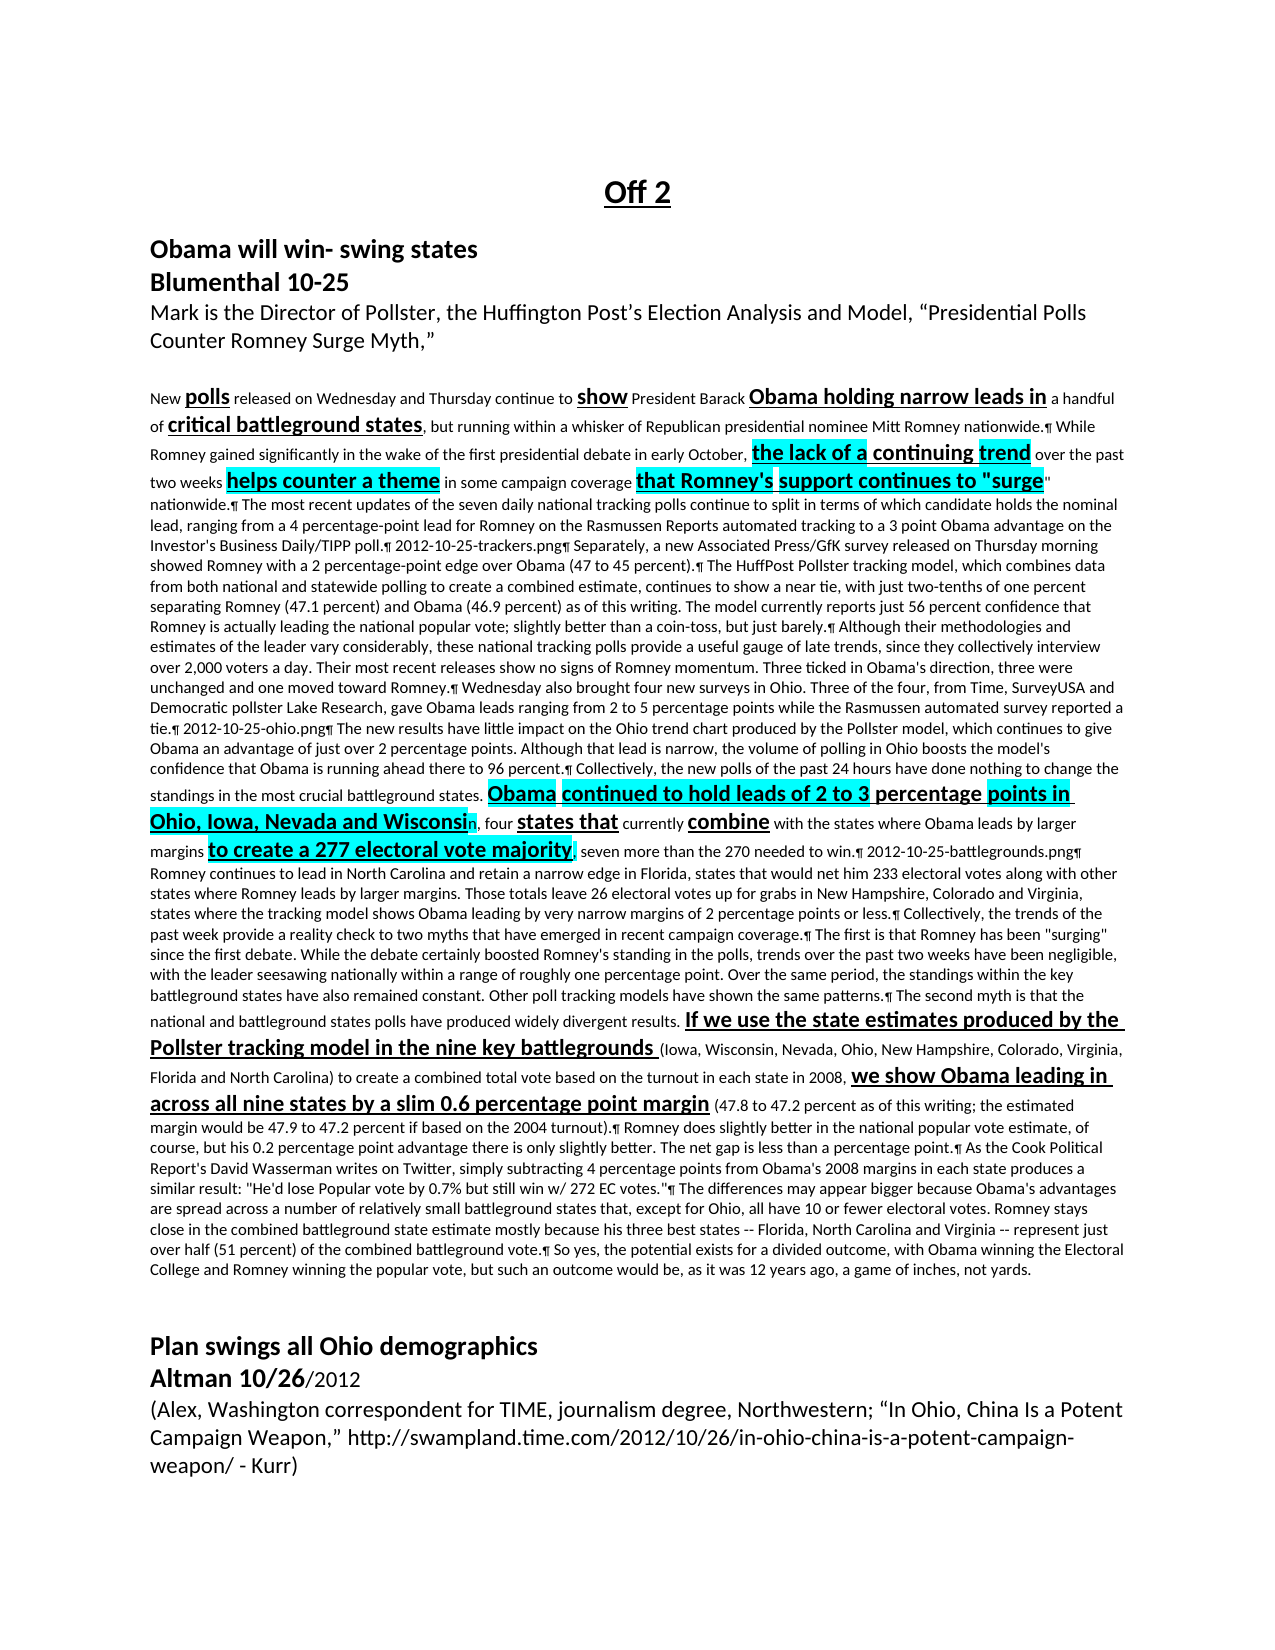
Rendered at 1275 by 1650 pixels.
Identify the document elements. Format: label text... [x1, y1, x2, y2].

subtitle Plan swings all Ohio demographics [150, 1329, 1125, 1362]
text Blumenthal 10-25 [150, 265, 1125, 298]
text Mark is the Director of Pollster, the Huffington Post’s Election Analysis and Model, “Presidential Polls Counter Romney Surge Myth,” [150, 298, 1125, 354]
subtitle Obama will win- swing states [150, 232, 1125, 265]
text Altman 10/26/2012 [150, 1362, 1125, 1395]
subtitle Off 2 [150, 171, 1125, 212]
text New polls released on Wednesday and Thursday continue to show President Barack Obama holding narrow leads in a handful of critical battleground states, but running within a whisker of Republican presidential nominee Mitt Romney nationwide.¶ While Romney gained significantly in the wake of the first presidential debate in early October, the lack of a continuing trend over the past two weeks helps counter a theme in some campaign coverage that Romney's support continues to "surge" nationwide.¶ The most recent updates of the seven daily national tracking polls continue to split in terms of which candidate holds the nominal lead, ranging from a 4 percentage-point lead for Romney on the Rasmussen Reports automated tracking to a 3 point Obama advantage on the Investor's Business Daily/TIPP poll.¶ 2012-10-25-trackers.png¶ Separately, a new Associated Press/GfK survey released on Thursday morning showed Romney with a 2 percentage-point edge over Obama (47 to 45 percent).¶ The HuffPost Pollster tracking model, which combines data from both national and statewide polling to create a combined estimate, continues to show a near tie, with just two-tenths of one percent separating Romney (47.1 percent) and Obama (46.9 percent) as of this writing. The model currently reports just 56 percent confidence that Romney is actually leading the national popular vote; slightly better than a coin-toss, but just barely.¶ Although their methodologies and estimates of the leader vary considerably, these national tracking polls provide a useful gauge of late trends, since they collectively interview over 2,000 voters a day. Their most recent releases show no signs of Romney momentum. Three ticked in Obama's direction, three were unchanged and one moved toward Romney.¶ Wednesday also brought four new surveys in Ohio. Three of the four, from Time, SurveyUSA and Democratic pollster Lake Research, gave Obama leads ranging from 2 to 5 percentage points while the Rasmussen automated survey reported a tie.¶ 2012-10-25-ohio.png¶ The new results have little impact on the Ohio trend chart produced by the Pollster model, which continues to give Obama an advantage of just over 2 percentage points. Although that lead is narrow, the volume of polling in Ohio boosts the model's confidence that Obama is running ahead there to 96 percent.¶ Collectively, the new polls of the past 24 hours have done nothing to change the standings in the most crucial battleground states. Obama continued to hold leads of 2 to 3 percentage points in Ohio, Iowa, Nevada and Wisconsin, four states that currently combine with the states where Obama leads by larger margins to create a 277 electoral vote majority, seven more than the 270 needed to win.¶ 2012-10-25-battlegrounds.png¶ Romney continues to lead in North Carolina and retain a narrow edge in Florida, states that would net him 233 electoral votes along with other states where Romney leads by larger margins. Those totals leave 26 electoral votes up for grabs in New Hampshire, Colorado and Virginia, states where the tracking model shows Obama leading by very narrow margins of 2 percentage points or less.¶ Collectively, the trends of the past week provide a reality check to two myths that have emerged in recent campaign coverage.¶ The first is that Romney has been "surging" since the first debate. While the debate certainly boosted Romney's standing in the polls, trends over the past two weeks have been negligible, with the leader seesawing nationally within a range of roughly one percentage point. Over the same period, the standings within the key battleground states have also remained constant. Other poll tracking models have shown the same patterns.¶ The second myth is that the national and battleground states polls have produced widely divergent results. If we use the state estimates produced by the Pollster tracking model in the nine key battlegrounds (Iowa, Wisconsin, Nevada, Ohio, New Hampshire, Colorado, Virginia, Florida and North Carolina) to create a combined total vote based on the turnout in each state in 2008, we show Obama leading in across all nine states by a slim 0.6 percentage point margin (47.8 to 47.2 percent as of this writing; the estimated margin would be 47.9 to 47.2 percent if based on the 2004 turnout).¶ Romney does slightly better in the national popular vote estimate, of course, but his 0.2 percentage point advantage there is only slightly better. The net gap is less than a percentage point.¶ As the Cook Political Report's David Wasserman writes on Twitter, simply subtracting 4 percentage points from Obama's 2008 margins in each state produces a similar result: "He'd lose Popular vote by 0.7% but still win w/ 272 EC votes."¶ The differences may appear bigger because Obama's advantages are spread across a number of relatively small battleground states that, except for Ohio, all have 10 or fewer electoral votes. Romney stays close in the combined battleground state estimate mostly because his three best states -- Florida, North Carolina and Virginia -- represent just over half (51 percent) of the combined battleground vote.¶ So yes, the potential exists for a divided outcome, with Obama winning the Electoral College and Romney winning the popular vote, but such an outcome would be, as it was 12 years ago, a game of inches, not yards. [150, 382, 1125, 1280]
text (Alex, Washington correspondent for TIME, journalism degree, Northwestern; “In Ohio, China Is a Potent Campaign Weapon,” http://swampland.time.com/2012/10/26/in-ohio-china-is-a-potent-campaign-weapon/ - Kurr) [150, 1395, 1125, 1479]
